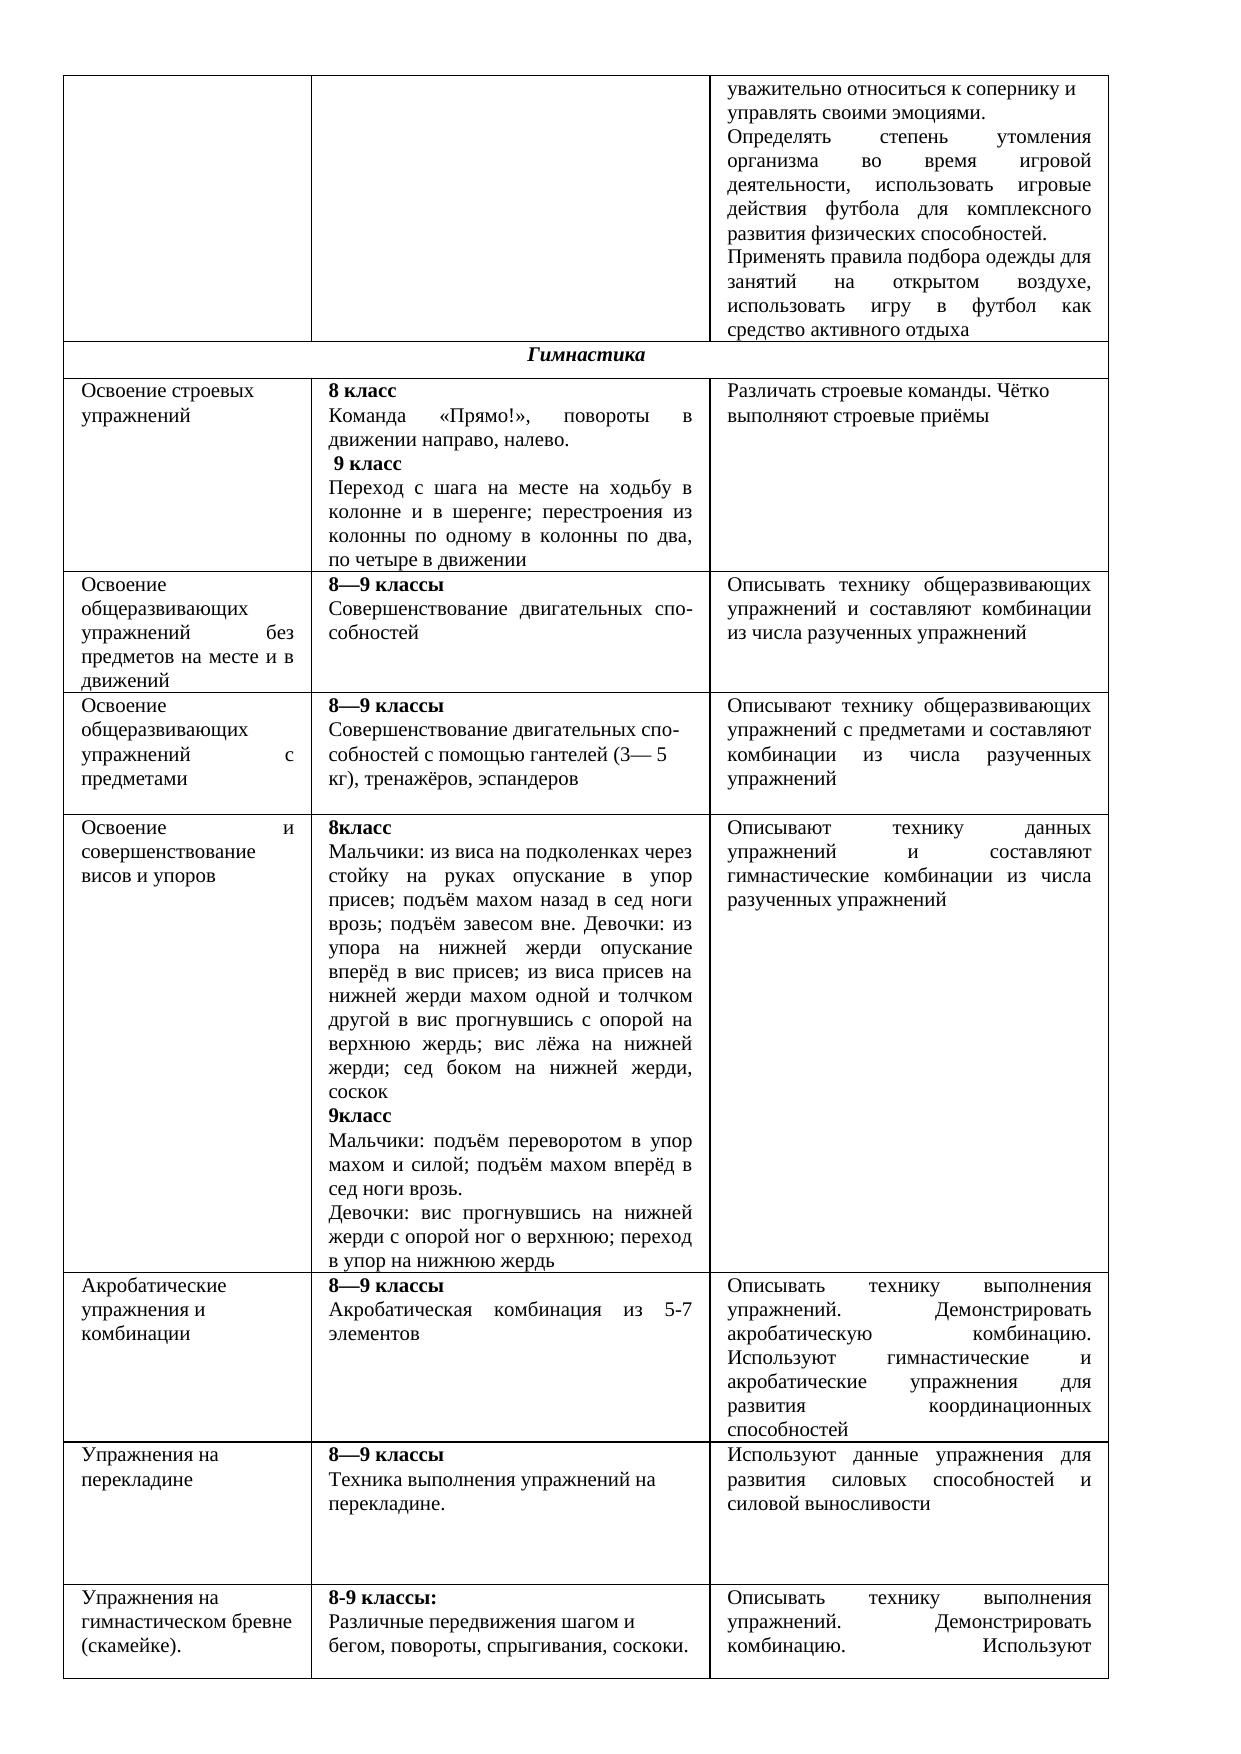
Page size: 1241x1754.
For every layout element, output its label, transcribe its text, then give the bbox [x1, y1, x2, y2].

table_cell Упражнения на перекладине [64, 1443, 311, 1583]
table_cell Гимнастика [64, 342, 1108, 377]
table_cell 8—9 классы Совершенствование двигательных способностей [312, 572, 709, 692]
table_cell Освоение и совершенствование висов и упоров [64, 815, 311, 1272]
table_cell Акробатические упражнения и комбинации [64, 1273, 311, 1441]
table_cell 8—9 классы Акробатическая комбинация из 5-7 элементов [312, 1273, 709, 1441]
table_cell Различать строевые команды. Чётко выполняют строевые приёмы [711, 379, 1108, 571]
table_cell 8 класс Команда «Прямо!», повороты в движении направо, налево. 9 класс Переход с шага на месте на ходьбу в колонне и в шеренге; перестроения из колонны по одному в колонны по два, по четыре в движении [312, 379, 709, 571]
table_cell 8—9 классы Техника выполнения упражнений на перекладине. [312, 1443, 709, 1583]
table_cell Описывать технику общеразвивающих упражнений и составляют комбинации из числа разученных упражнений [711, 572, 1108, 692]
table_cell 8класс Мальчики: из виса на подколенках через стойку на руках опускание в упор присев; подъём махом назад в сед ноги врозь; подъём завесом вне. Девочки: из упора на нижней жерди опускание вперёд в вис присев; из виса присев на нижней жерди махом одной и толчком другой в вис прогнувшись с опорой на верхнюю жердь; вис лёжа на нижней жерди; сед боком на нижней жерди, соскок 9класс Мальчики: подъём переворотом в упор махом и силой; подъём махом вперёд в сед ноги врозь. Девочки: вис прогнувшись на нижней жерди с опорой ног о верхнюю; переход в упор на нижнюю жердь [312, 815, 709, 1272]
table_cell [711, 1585, 1108, 1678]
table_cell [312, 1585, 709, 1678]
table_cell Освоение строевых упражнений [64, 379, 311, 571]
table_cell Описывать технику выполнения упражнений. Демонстрировать акробатическую комбинацию. Используют гимнастические и акробатические упражнения для развития координационных способностей [711, 1273, 1108, 1441]
table_cell Описывают технику данных упражнений и составляют гимнастические комбинации из числа разученных упражнений [711, 815, 1108, 1272]
table_cell Освоение общеразвивающих упражнений с предметами [64, 693, 311, 814]
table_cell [64, 1585, 311, 1678]
table_cell Описывают технику общеразвивающих упражнений с предметами и составляют комбинации из числа разученных упражнений [711, 693, 1108, 814]
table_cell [64, 76, 311, 341]
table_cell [711, 76, 1108, 341]
table_cell Освоение общеразвивающих упражнений без предметов на месте и в движений [64, 572, 311, 692]
table_cell Используют данные упражнения для развития силовых способностей и силовой выносливости [711, 1443, 1108, 1583]
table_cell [312, 76, 709, 341]
table_cell 8—9 классы Совершенствование двигательных способностей с помощью гантелей (3— 5 кг), тренажёров, эспандеров [312, 693, 709, 814]
